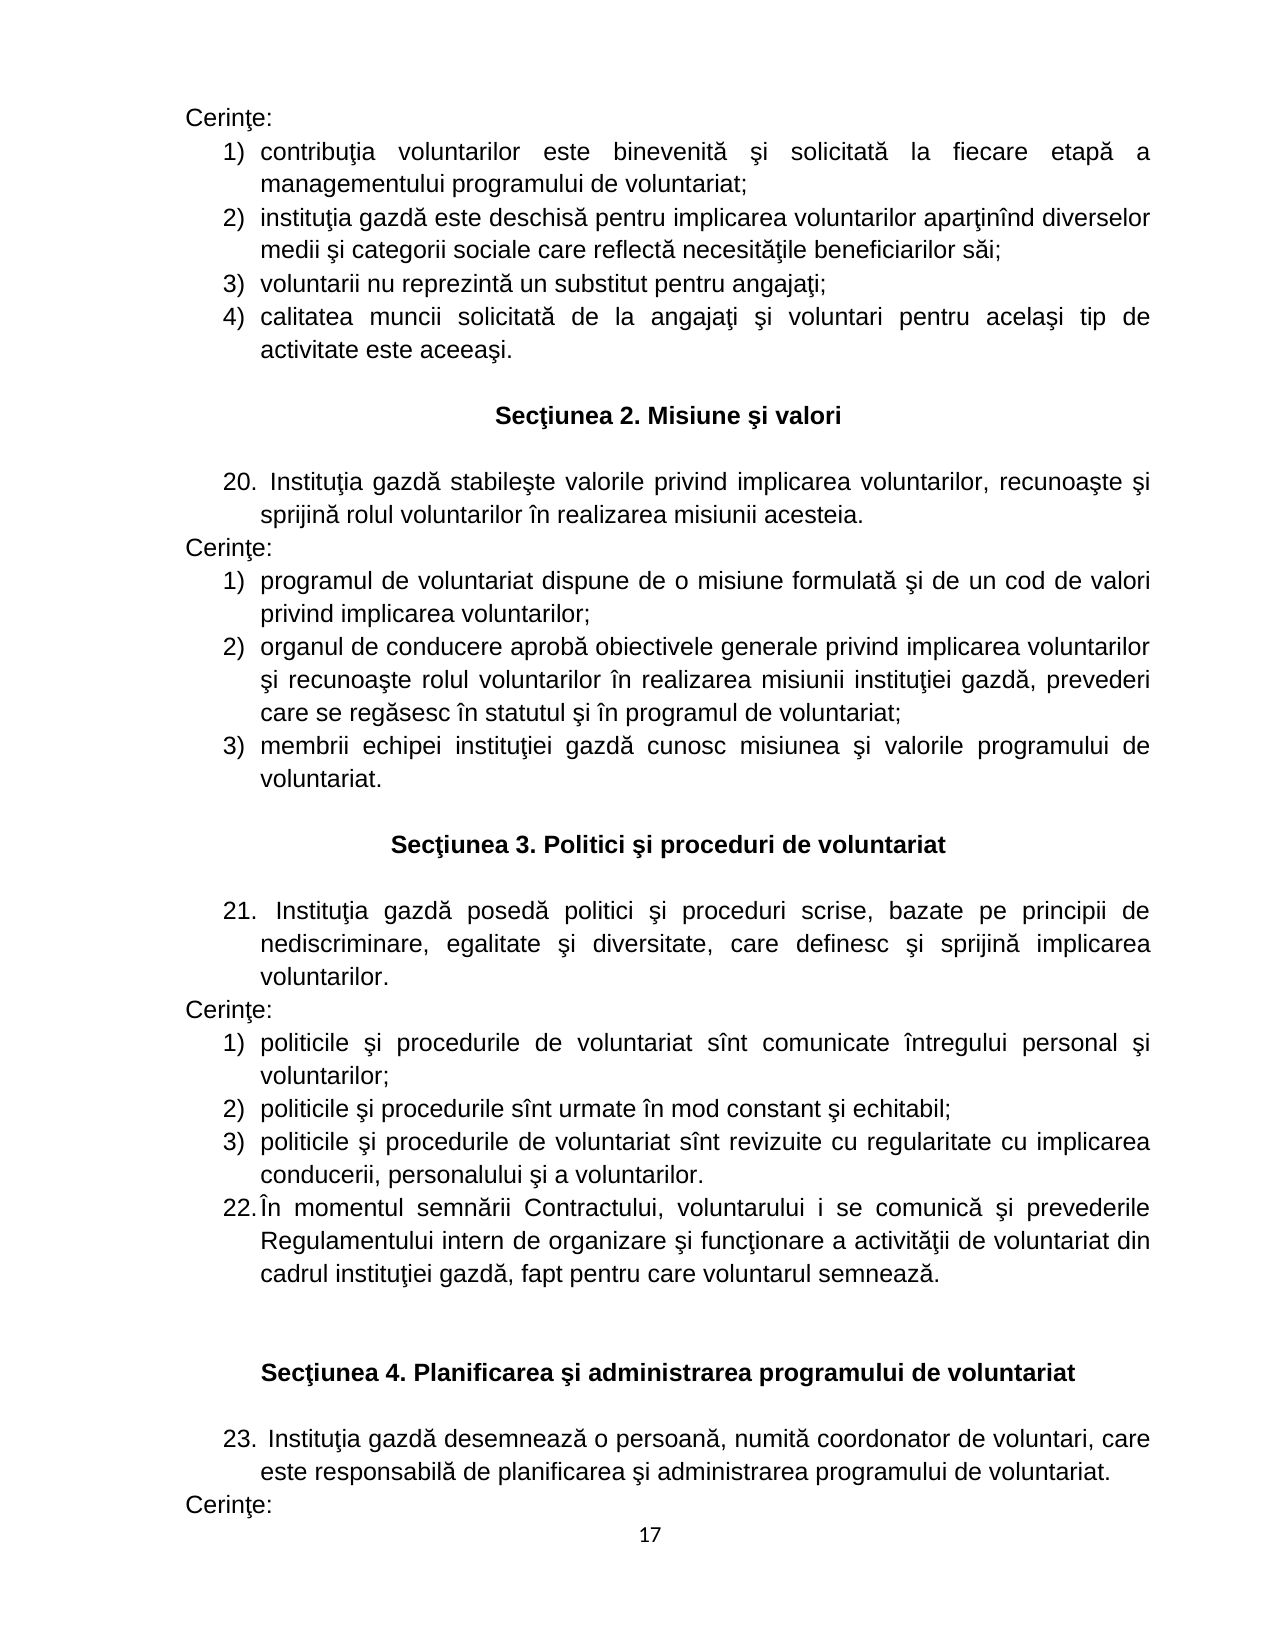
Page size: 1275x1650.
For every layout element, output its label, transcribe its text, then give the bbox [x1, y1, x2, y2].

list voluntarii nu reprezintă un substitut pentru angajaţi; [223, 268, 1152, 297]
list Instituţia gazdă stabileşte valorile privind implicarea voluntarilor, recunoaşte şi sprijină rolul voluntarilor în realizarea misiunii acesteia. [223, 467, 1152, 528]
text Secţiunea 3. Politici şi proceduri de voluntariat [185, 830, 1152, 859]
list programul de voluntariat dispune de o misiune formulată şi de un cod de valori privind implicarea voluntarilor; [223, 566, 1152, 627]
list organul de conducere aprobă obiectivele generale privind implicarea voluntarilor şi recunoaşte rolul voluntarilor în realizarea misiunii instituţiei gazdă, prevederi care se regăsesc în statutul şi în programul de voluntariat; [223, 632, 1152, 727]
text Cerinţe: [185, 103, 1152, 132]
list calitatea muncii solicitată de la angajaţi şi voluntari pentru acelaşi tip de activitate este aceeaşi. [223, 302, 1152, 363]
text Secţiunea 4. Planificarea şi administrarea programului de voluntariat [185, 1358, 1152, 1387]
list contribuţia voluntarilor este binevenită şi solicitată la fiecare etapă a managementului programului de voluntariat; [223, 136, 1152, 198]
text Secţiunea 2. Misiune şi valori [185, 401, 1152, 429]
text Cerinţe: [185, 995, 1152, 1024]
list Instituţia gazdă desemnează o persoană, numită coordonator de voluntari, care este responsabilă de planificarea şi administrarea programului de voluntariat. [223, 1424, 1152, 1486]
text Cerinţe: [185, 533, 1152, 561]
list politicile şi procedurile sînt urmate în mod constant şi echitabil; [223, 1094, 1152, 1123]
text Cerinţe: [185, 1490, 1152, 1519]
list politicile şi procedurile de voluntariat sînt comunicate întregului personal şi voluntarilor; [223, 1028, 1152, 1090]
list În momentul semnării Contractului, voluntarului i se comunică şi prevederile Regulamentului intern de organizare şi funcţionare a activităţii de voluntariat din cadrul instituţiei gazdă, fapt pentru care voluntarul semnează. [223, 1193, 1152, 1288]
list membrii echipei instituţiei gazdă cunosc misiunea şi valorile programului de voluntariat. [223, 731, 1152, 793]
list instituţia gazdă este deschisă pentru implicarea voluntarilor aparţinînd diverselor medii şi categorii sociale care reflectă necesităţile beneficiarilor săi; [223, 202, 1152, 264]
list Instituţia gazdă posedă politici şi proceduri scrise, bazate pe principii de nediscriminare, egalitate şi diversitate, care definesc şi sprijină implicarea voluntarilor. [223, 896, 1152, 991]
list politicile şi procedurile de voluntariat sînt revizuite cu regularitate cu implicarea conducerii, personalului şi a voluntarilor. [223, 1127, 1152, 1189]
